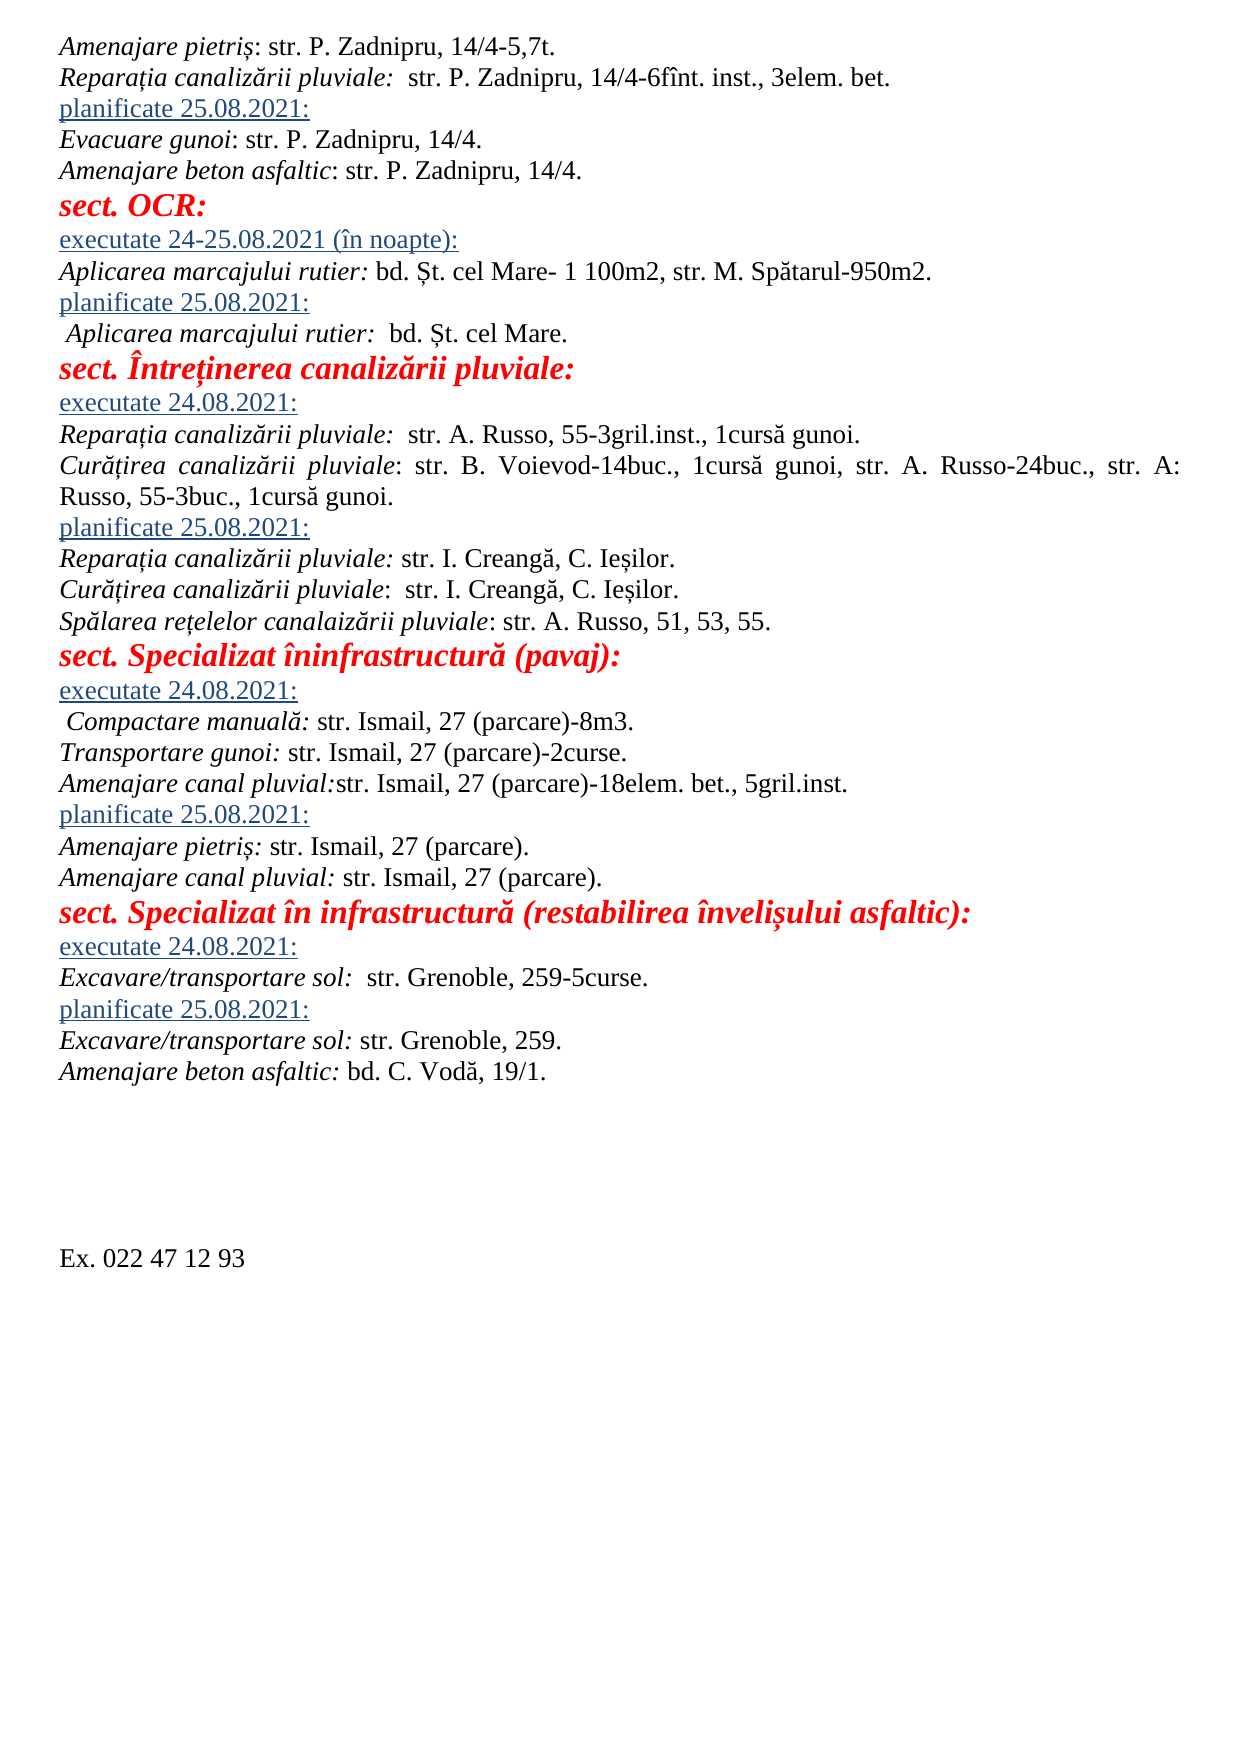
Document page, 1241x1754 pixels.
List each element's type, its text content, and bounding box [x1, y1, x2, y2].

text Reparația canalizării pluviale: str. A. Russo, 55-3gril.inst., 1cursă gunoi. [59, 418, 1181, 449]
text Aplicarea marcajului rutier: bd. Șt. cel Mare. [59, 317, 1181, 348]
text sect. Specializat în infrastructură (restabilirea învelișului asfaltic): [59, 892, 1196, 930]
text sect. Întreținerea canalizării pluviale: [59, 348, 1181, 387]
text Reparația canalizării pluviale: str. P. Zadnipru, 14/4-6fînt. inst., 3elem. bet. [59, 61, 1181, 92]
text Amenajare canal pluvial: str. Ismail, 27 (parcare). [59, 861, 1181, 892]
text Amenajare canal pluvial:str. Ismail, 27 (parcare)-18elem. bet., 5gril.inst. [59, 767, 1181, 799]
text Amenajare beton asfaltic: str. P. Zadnipru, 14/4. [59, 154, 1181, 185]
text sect. Specializat îninfrastructură (pavaj): [59, 636, 1196, 674]
text executate 24.08.2021: [59, 930, 1181, 962]
text Curățirea canalizării pluviale: str. I. Creangă, C. Ieșilor. [59, 573, 1196, 604]
text Amenajare beton asfaltic: bd. C. Vodă, 19/1. [59, 1055, 1181, 1086]
text Reparația canalizării pluviale: str. I. Creangă, C. Ieșilor. [59, 542, 1196, 573]
text Evacuare gunoi: str. P. Zadnipru, 14/4. [59, 123, 1181, 154]
text Excavare/transportare sol: str. Grenoble, 259. [59, 1024, 1196, 1055]
text Curățirea canalizării pluviale: str. B. Voievod-14buc., 1cursă gunoi, str. A. Russo-24buc., str. A: Russo, 55-3buc., 1cursă gunoi. [59, 449, 1181, 511]
text Transportare gunoi: str. Ismail, 27 (parcare)-2curse. [59, 736, 1181, 767]
text Excavare/transportare sol: str. Grenoble, 259-5curse. [59, 962, 1181, 993]
text planificate 25.08.2021: [59, 993, 1181, 1024]
text Ex. 022 47 12 93 [59, 1242, 1196, 1273]
text planificate 25.08.2021: [59, 92, 1181, 123]
text executate 24-25.08.2021 (în noapte): [59, 224, 1181, 255]
text sect. OCR: [59, 185, 1181, 224]
text planificate 25.08.2021: [59, 799, 1181, 830]
text Compactare manuală: str. Ismail, 27 (parcare)-8m3. [59, 705, 1181, 736]
text Aplicarea marcajului rutier: bd. Șt. cel Mare- 1 100m2, str. M. Spătarul-950m2. [59, 255, 1181, 286]
text executate 24.08.2021: [59, 387, 1181, 418]
text Amenajare pietriș: str. Ismail, 27 (parcare). [59, 830, 1181, 861]
text planificate 25.08.2021: [59, 511, 1181, 542]
text planificate 25.08.2021: [59, 286, 1181, 317]
text Amenajare pietriș: str. P. Zadnipru, 14/4-5,7t. [59, 29, 1181, 61]
text Spălarea rețelelor canalaizării pluviale: str. A. Russo, 51, 53, 55. [59, 604, 1196, 636]
text executate 24.08.2021: [59, 674, 1181, 705]
